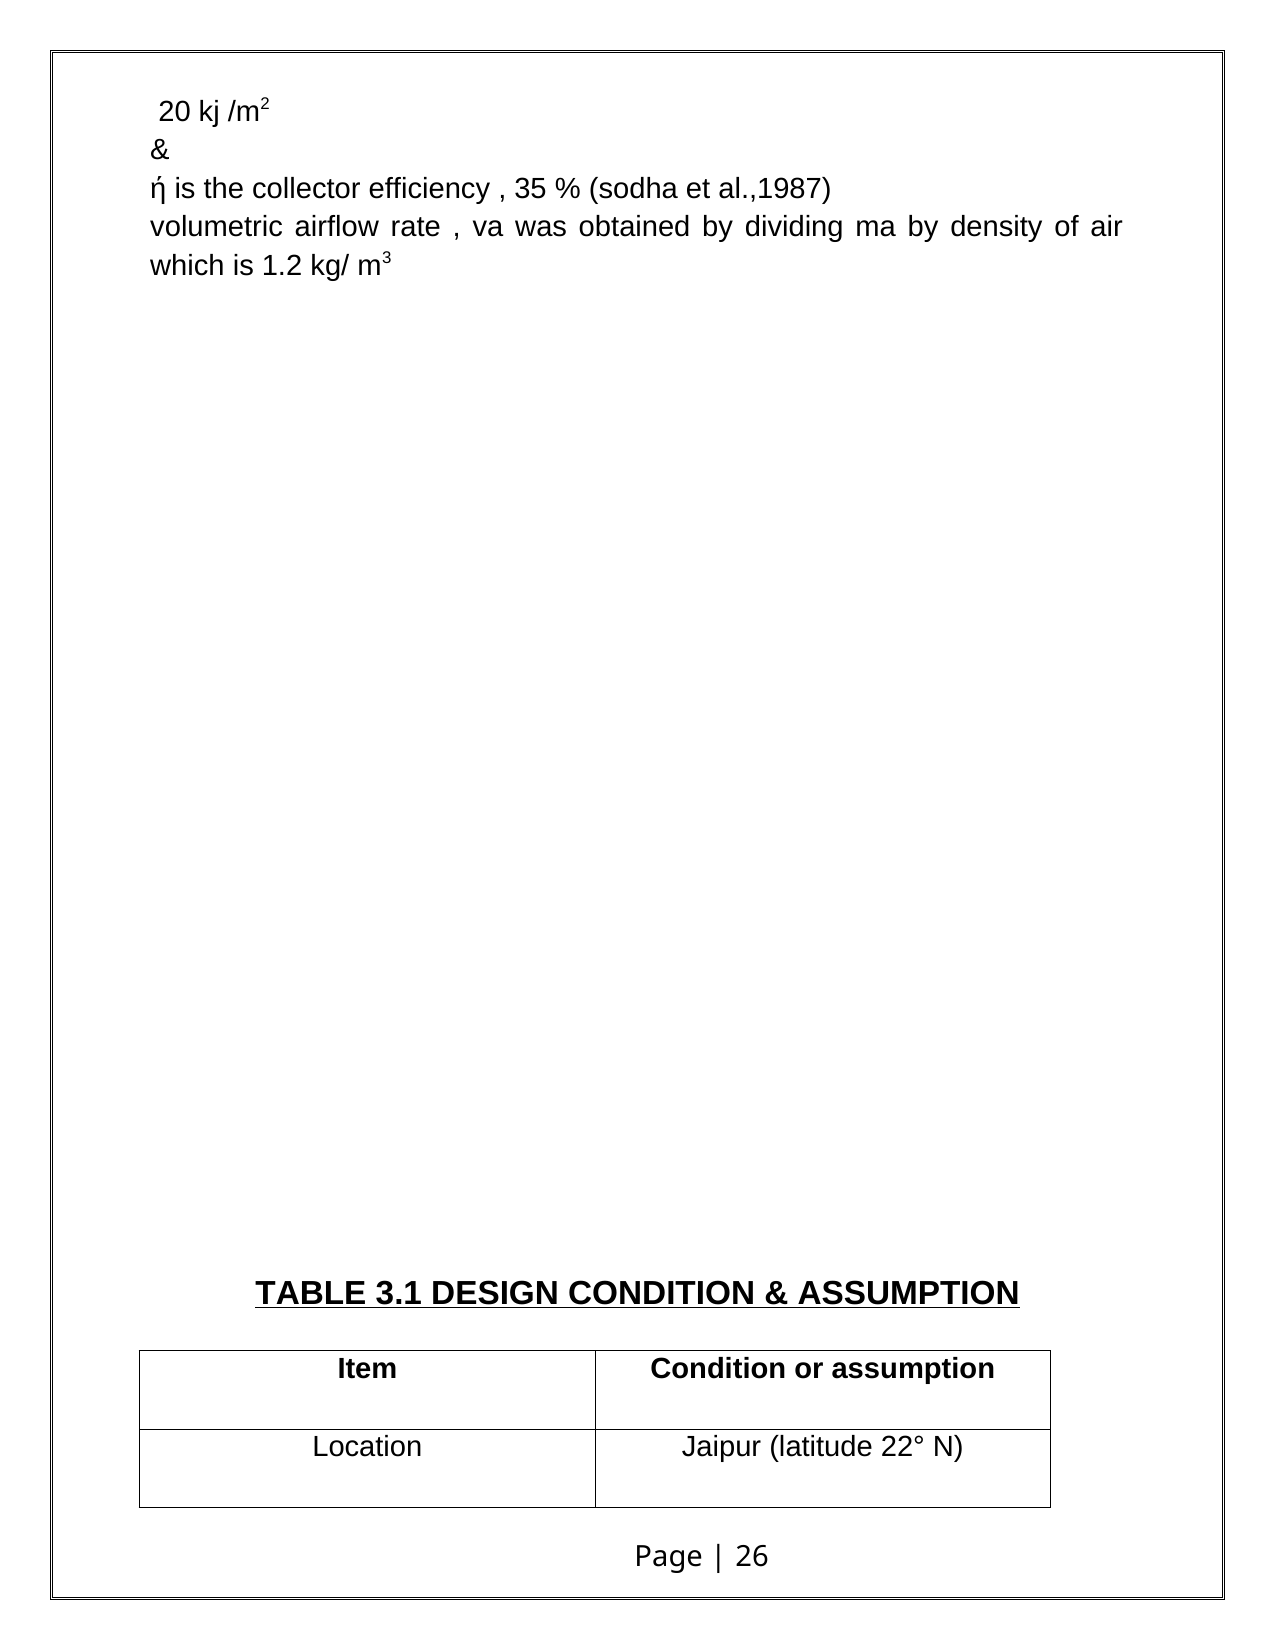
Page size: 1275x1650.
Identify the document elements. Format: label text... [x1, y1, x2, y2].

text TABLE 3.1 DESIGN CONDITION & ASSUMPTION [150, 1273, 1125, 1312]
text & [150, 132, 1125, 166]
text ή is the collector efficiency , 35 % (sodha et al.,1987) [150, 171, 1125, 204]
table_cell Location [140, 1430, 595, 1507]
text 20 kj /m2 [150, 94, 1125, 127]
table_header Item [140, 1351, 595, 1428]
table_cell Jaipur (latitude 22° N) [596, 1430, 1050, 1507]
table_header Condition or assumption [596, 1351, 1050, 1428]
text volumetric airflow rate , va was obtained by dividing ma by density of air which is 1.2 kg/ m3 [150, 209, 1125, 281]
